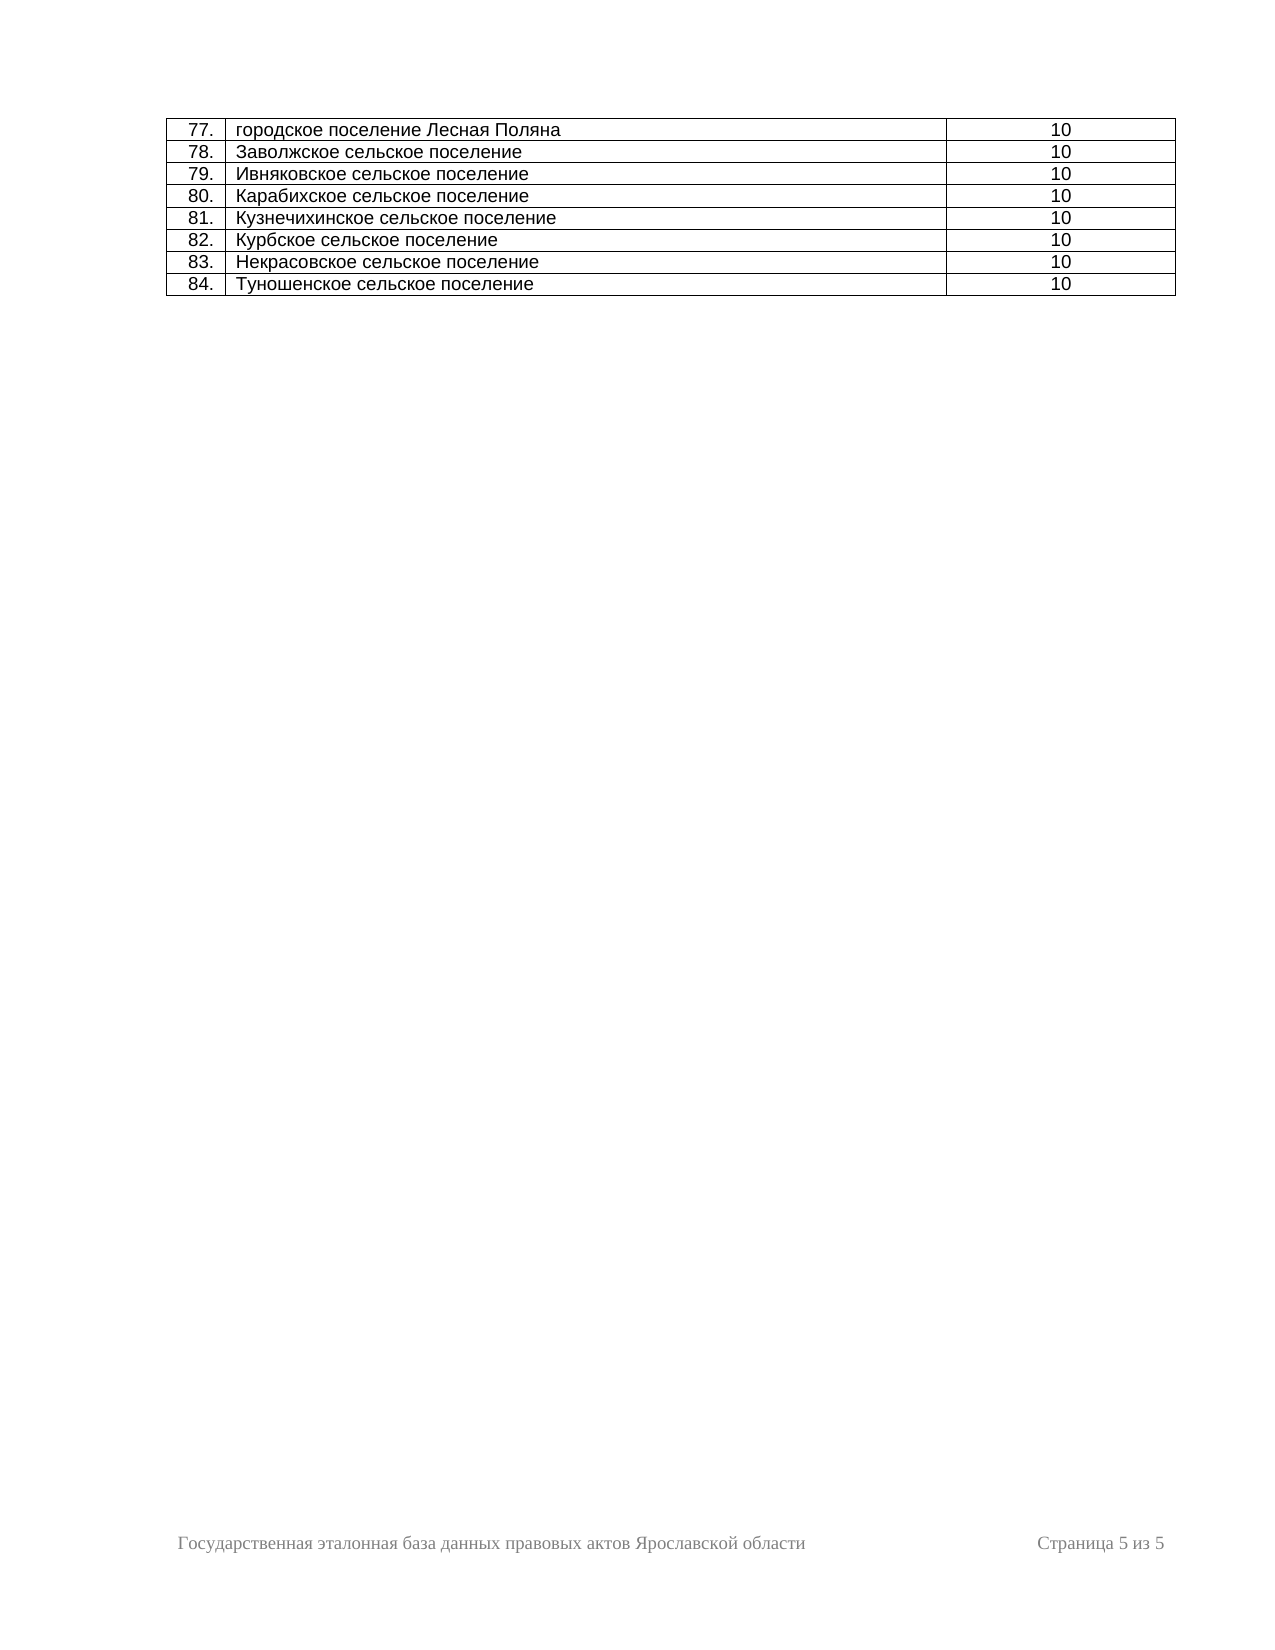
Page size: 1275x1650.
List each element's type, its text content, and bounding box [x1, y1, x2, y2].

table_cell 83. [167, 252, 225, 273]
table_cell Заволжское сельское поселение [226, 141, 946, 162]
table_cell 80. [167, 185, 225, 206]
table_cell Некрасовское сельское поселение [226, 252, 946, 273]
table_cell городское поселение Лесная Поляна [226, 119, 946, 140]
table_cell Ивняковское сельское поселение [226, 163, 946, 184]
table_cell 10 [947, 141, 1175, 162]
table_cell 78. [167, 141, 225, 162]
table_cell 10 [947, 185, 1175, 206]
table_cell 10 [947, 208, 1175, 228]
table_cell 10 [947, 252, 1175, 273]
table_cell Курбское сельское поселение [226, 230, 946, 251]
table_cell Карабихское сельское поселение [226, 185, 946, 206]
table_cell 10 [947, 119, 1175, 140]
table_cell Кузнечихинское сельское поселение [226, 208, 946, 228]
table_cell Туношенское сельское поселение [226, 274, 946, 295]
table_cell 79. [167, 163, 225, 184]
table_cell 10 [947, 274, 1175, 295]
table_cell 77. [167, 119, 225, 140]
table_cell 84. [167, 274, 225, 295]
table_cell 10 [947, 230, 1175, 251]
table_cell 81. [167, 208, 225, 228]
table_cell 82. [167, 230, 225, 251]
table_cell 10 [947, 163, 1175, 184]
